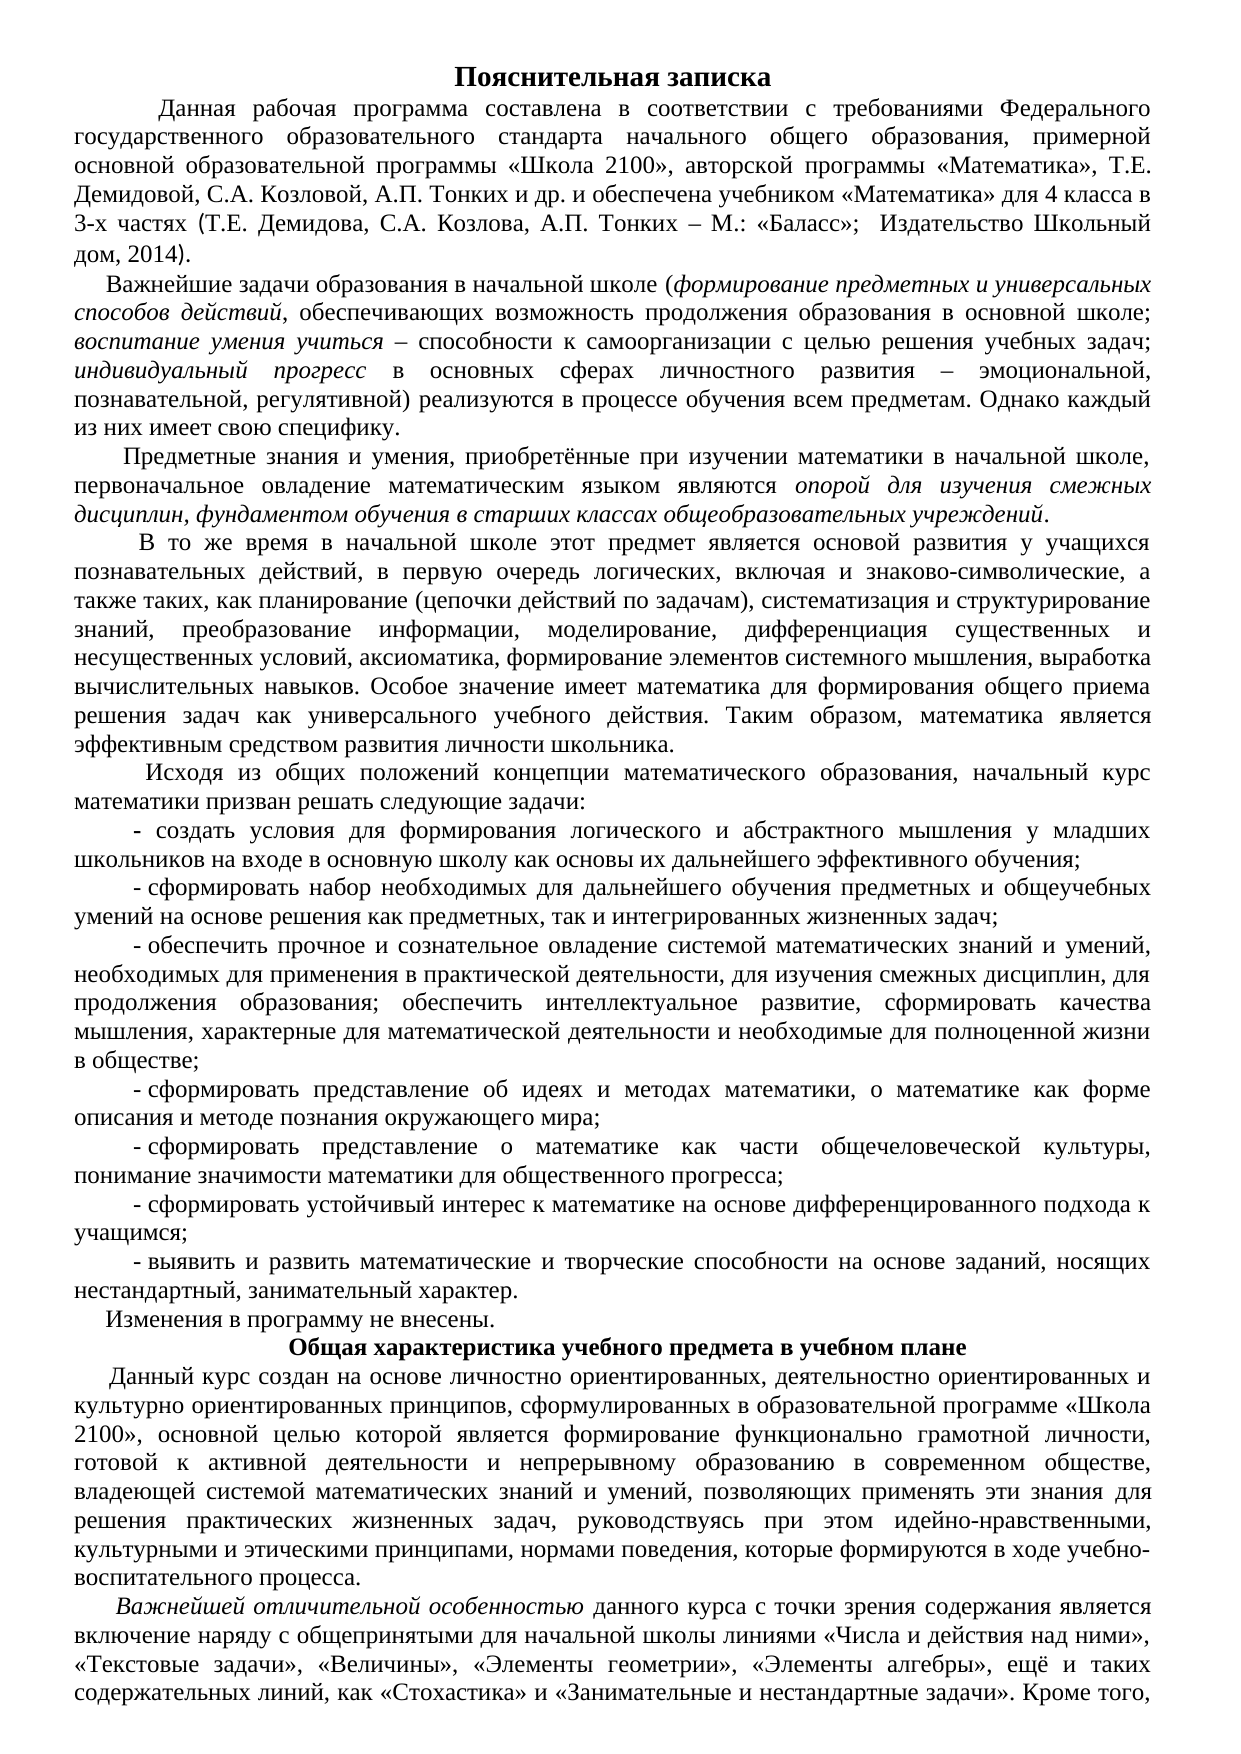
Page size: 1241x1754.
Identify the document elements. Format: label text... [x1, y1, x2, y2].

text Важнейшие задачи образования в начальной школе (формирование предметных и универсальных способов действий, обеспечивающих возможность продолжения образования в основной школе; воспитание умения учиться – способности к самоорганизации с целью решения учебных задач; индивидуальный прогресс в основных сферах личностного развития – эмоциональной, познавательной, регулятивной) реализуются в процессе обучения всем предметам. Однако каждый из них имеет свою специфику. [74, 269, 1152, 441]
list сформировать набор необходимых для дальнейшего обучения предметных и общеучебных умений на основе решения как предметных, так и интегрированных жизненных задач; [74, 872, 1152, 930]
text Предметные знания и умения, приобретённые при изучении математики в начальной школе, первоначальное овладение математическим языком являются опорой для изучения смежных дисциплин, фундаментом обучения в старших классах общеобразовательных учреждений. [74, 441, 1152, 527]
list выявить и развить математические и творческие способности на основе заданий, носящих нестандартный, занимательный характер. [74, 1246, 1152, 1304]
text Данная рабочая программа составлена в соответствии с требованиями Федерального государственного образовательного стандарта начального общего образования, примерной основной образовательной программы «Школа 2100», авторской программы «Математика», Т.Е. Демидовой, С.А. Козловой, А.П. Тонких и др. и обеспечена учебником «Математика» для 4 класса в 3-х частях (Т.Е. Демидова, С.А. Козлова, А.П. Тонких – М.: «Баласс»; Издательство Школьный дом, 2014). [74, 93, 1152, 269]
text Изменения в программу не внесены. [74, 1304, 1152, 1332]
list сформировать представление об идеях и методах математики, о математике как форме описания и методе познания окружающего мира; [74, 1074, 1152, 1131]
list сформировать устойчивый интерес к математике на основе дифференцированного подхода к учащимся; [74, 1189, 1152, 1246]
text Пояснительная записка [74, 59, 1152, 93]
list обеспечить прочное и сознательное овладение системой математических знаний и умений, необходимых для применения в практической деятельности, для изучения смежных дисциплин, для продолжения образования; обеспечить интеллектуальное развитие, сформировать качества мышления, характерные для математической деятельности и необходимые для полноценной жизни в обществе; [74, 930, 1152, 1074]
text Данный курс создан на основе личностно ориентированных, деятельностно ориентированных и культурно ориентированных принципов, сформулированных в образовательной программе «Школа 2100», основной целью которой является формирование функционально грамотной личности, готовой к активной деятельности и непрерывному образованию в современном обществе, владеющей системой математических знаний и умений, позволяющих применять эти знания для решения практических жизненных задач, руководствуясь при этом идейно-нравственными, культурными и этическими принципами, нормами поведения, которые формируются в ходе учебно-воспитательного процесса. [74, 1361, 1152, 1591]
list сформировать представление о математике как части общечеловеческой культуры, понимание значимости математики для общественного прогресса; [74, 1131, 1152, 1189]
text - создать условия для формирования логического и абстрактного мышления у младших школьников на входе в основную школу как основы их дальнейшего эффективного обучения; [74, 815, 1152, 872]
text Исходя из общих положений концепции математического образования, начальный курс математики призван решать следующие задачи: [74, 757, 1152, 815]
text В то же время в начальной школе этот предмет является основой развития у учащихся познавательных действий, в первую очередь логических, включая и знаково-символические, а также таких, как планирование (цепочки действий по задачам), систематизация и структурирование знаний, преобразование информации, моделирование, дифференциация существенных и несущественных условий, аксиоматика, формирование элементов системного мышления, выработка вычислительных навыков. Особое значение имеет математика для формирования общего приема решения задач как универсального учебного действия. Таким образом, математика является эффективным средством развития личности школьника. [74, 527, 1152, 757]
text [74, 1591, 1152, 1706]
text Общая характеристика учебного предмета в учебном плане [111, 1332, 1143, 1361]
